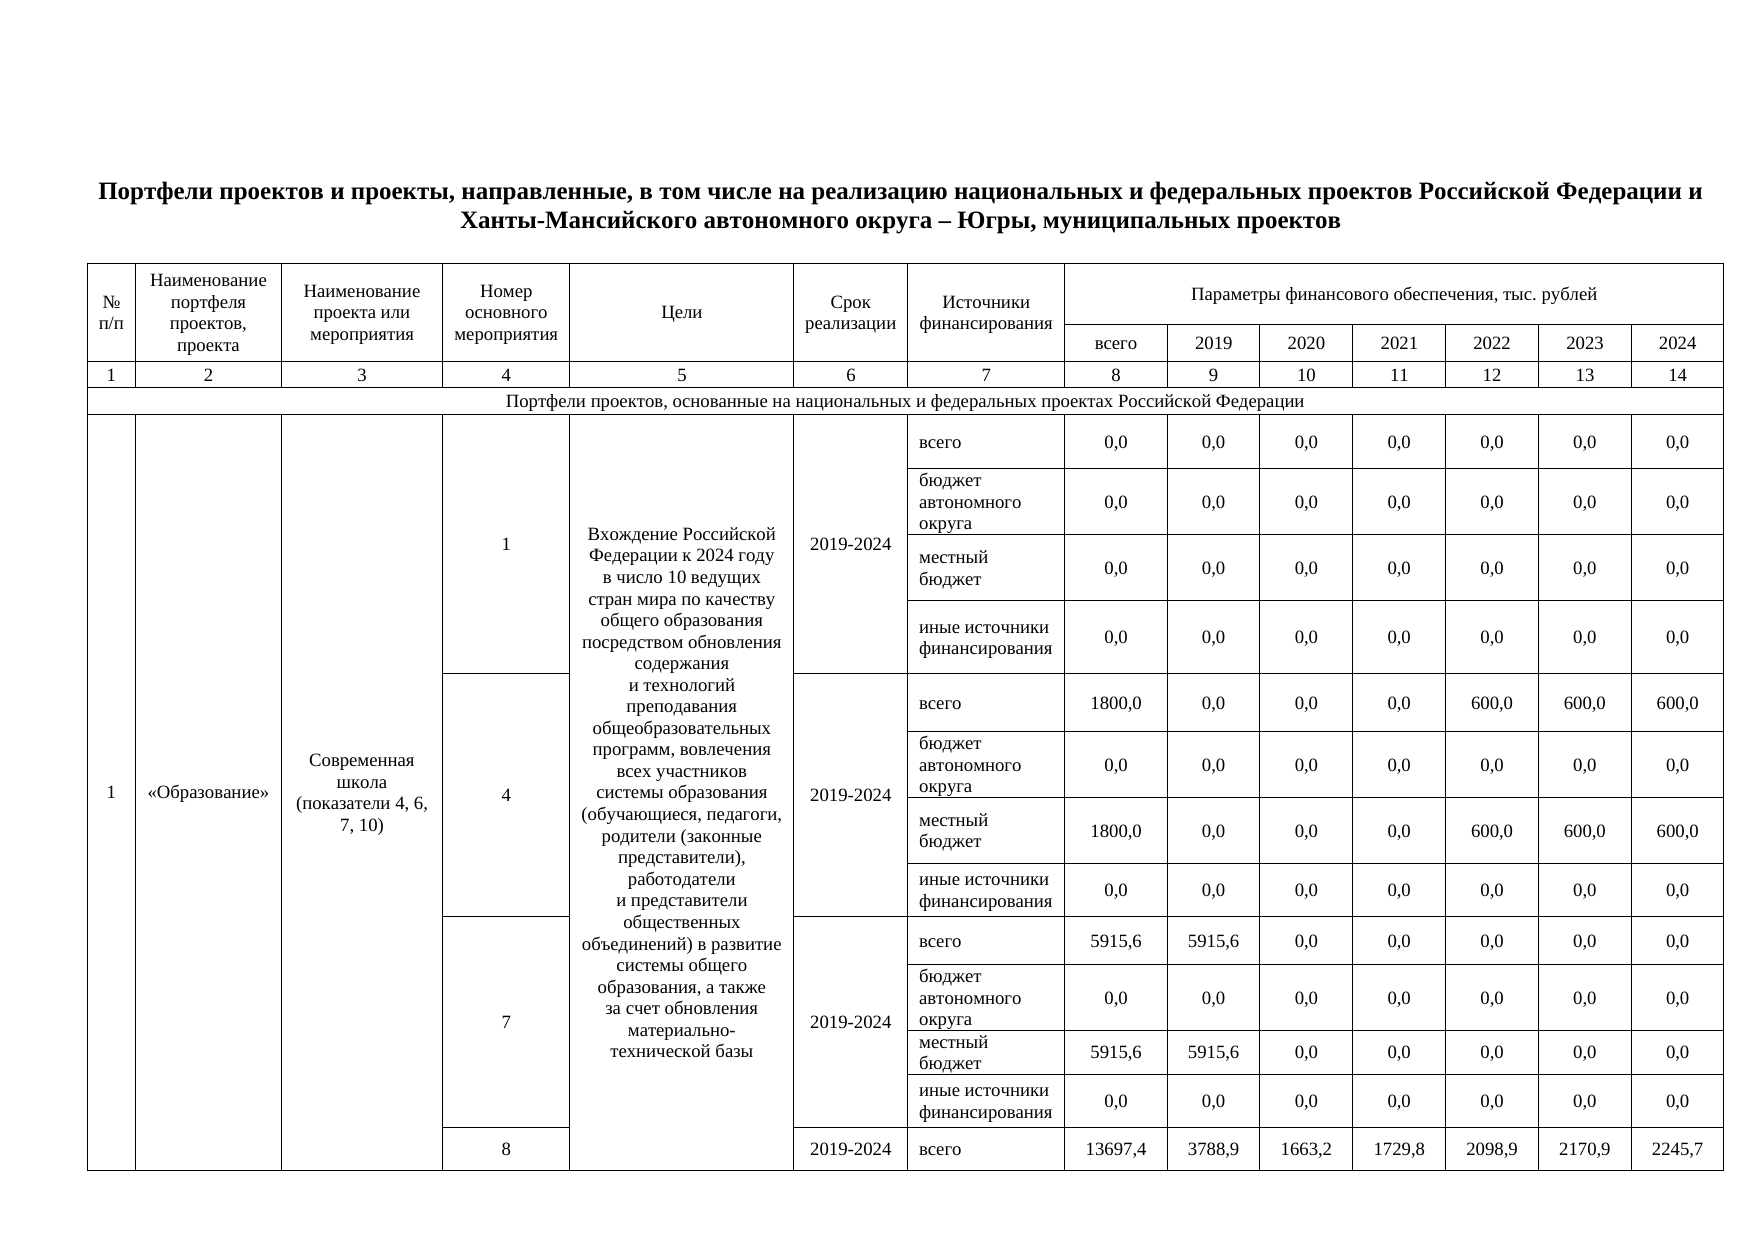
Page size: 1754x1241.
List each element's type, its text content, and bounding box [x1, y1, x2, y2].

table_cell Портфели проектов, основанные на национальных и федеральных проектах Российской Федерации [88, 388, 1723, 414]
table_header Наименование портфеля проектов, проекта [136, 264, 281, 361]
table_cell 600,0 [1539, 798, 1631, 863]
table_cell 2022 [1446, 325, 1538, 361]
table_cell 0,0 [1353, 1031, 1445, 1074]
table_cell 13 [1539, 362, 1631, 387]
table_cell 5915,6 [1168, 1031, 1259, 1074]
table_cell 0,0 [1065, 535, 1167, 600]
table_header Номер основного мероприятия [443, 264, 569, 361]
table_cell 8 [443, 1128, 569, 1170]
table_cell бюджет автономного округа [908, 965, 1064, 1030]
table_cell 0,0 [1168, 732, 1259, 797]
table_cell 0,0 [1260, 415, 1352, 468]
table_cell 0,0 [1632, 917, 1723, 964]
table_cell 3788,9 [1168, 1128, 1259, 1170]
table_cell 0,0 [1168, 864, 1259, 916]
table_cell иные источники финансирования [908, 601, 1064, 673]
table_header № п/п [88, 264, 135, 361]
table_cell всего [908, 415, 1064, 468]
table_cell 0,0 [1353, 1075, 1445, 1127]
table_cell 0,0 [1446, 917, 1538, 964]
table_cell 2019-2024 [794, 1128, 907, 1170]
table_cell 0,0 [1353, 601, 1445, 673]
text Портфели проектов и проекты, направленные, в том числе на реализацию национальных и федеральных проектов Российской Федерации и Ханты-Мансийского автономного округа – Югры, муниципальных проектов [89, 176, 1713, 234]
table_header Наименование проекта или мероприятия [282, 264, 442, 361]
table_cell иные источники финансирования [908, 864, 1064, 916]
table_cell всего [908, 917, 1064, 964]
table_cell 2023 [1539, 325, 1631, 361]
table_cell 0,0 [1168, 415, 1259, 468]
table_cell 0,0 [1065, 732, 1167, 797]
table_cell 0,0 [1065, 415, 1167, 468]
table_cell 1 [88, 362, 135, 387]
table_cell 0,0 [1446, 1031, 1538, 1074]
table_cell 2170,9 [1539, 1128, 1631, 1170]
table_cell 0,0 [1260, 864, 1352, 916]
table_cell 0,0 [1539, 732, 1631, 797]
table_cell 600,0 [1446, 798, 1538, 863]
table_cell 2 [136, 362, 281, 387]
table_cell 600,0 [1446, 674, 1538, 731]
table_cell всего [908, 674, 1064, 731]
table_cell 0,0 [1065, 601, 1167, 673]
table_cell 0,0 [1168, 469, 1259, 534]
table_cell 5915,6 [1065, 917, 1167, 964]
table_cell местный бюджет [908, 1031, 1064, 1074]
table_cell 0,0 [1065, 1075, 1167, 1127]
table_cell 0,0 [1260, 1075, 1352, 1127]
table_cell 0,0 [1260, 965, 1352, 1030]
table_cell 6 [794, 362, 907, 387]
table_cell 0,0 [1168, 1075, 1259, 1127]
table_cell 0,0 [1539, 415, 1631, 468]
table_cell 0,0 [1260, 917, 1352, 964]
table_cell 14 [1632, 362, 1723, 387]
table_cell 2019-2024 [794, 917, 907, 1127]
table_cell 7 [443, 917, 569, 1127]
table_cell 0,0 [1065, 864, 1167, 916]
table_cell 5 [570, 362, 793, 387]
table_cell 0,0 [1168, 798, 1259, 863]
table_cell 0,0 [1632, 965, 1723, 1030]
table_cell всего [1065, 325, 1167, 361]
table_cell 1800,0 [1065, 674, 1167, 731]
table_header Срок реализации [794, 264, 907, 361]
table_cell 8 [1065, 362, 1167, 387]
table_cell всего [908, 1128, 1064, 1170]
table_cell 2019 [1168, 325, 1259, 361]
table_cell 5915,6 [1065, 1031, 1167, 1074]
table_cell 0,0 [1168, 535, 1259, 600]
table_cell 9 [1168, 362, 1259, 387]
table_cell 13697,4 [1065, 1128, 1167, 1170]
table_cell 0,0 [1539, 1075, 1631, 1127]
table_cell 0,0 [1353, 917, 1445, 964]
table_cell 0,0 [1168, 601, 1259, 673]
table_cell 0,0 [1353, 415, 1445, 468]
table_cell 10 [1260, 362, 1352, 387]
table_cell 0,0 [1260, 798, 1352, 863]
table_header Параметры финансового обеспечения, тыс. рублей [1065, 264, 1723, 324]
table_cell 0,0 [1446, 1075, 1538, 1127]
table_cell 0,0 [1632, 415, 1723, 468]
table_cell 2021 [1353, 325, 1445, 361]
table_cell 600,0 [1632, 798, 1723, 863]
table_cell 0,0 [1446, 415, 1538, 468]
table_cell 2024 [1632, 325, 1723, 361]
table_cell 0,0 [1632, 535, 1723, 600]
table_cell местный бюджет [908, 535, 1064, 600]
table_cell 2019-2024 [794, 674, 907, 916]
table_cell 0,0 [1353, 535, 1445, 600]
table_cell 0,0 [1539, 965, 1631, 1030]
table_cell 4 [443, 674, 569, 916]
table_cell 1 [88, 415, 135, 1170]
table_cell 11 [1353, 362, 1445, 387]
table_cell 0,0 [1446, 601, 1538, 673]
table_cell 0,0 [1446, 732, 1538, 797]
table_cell 0,0 [1260, 674, 1352, 731]
table_cell 0,0 [1168, 965, 1259, 1030]
table_cell 0,0 [1353, 732, 1445, 797]
table_cell 1663,2 [1260, 1128, 1352, 1170]
table_cell 0,0 [1353, 965, 1445, 1030]
table_cell 0,0 [1065, 469, 1167, 534]
table_cell 0,0 [1065, 965, 1167, 1030]
table_cell Современная школа (показатели 4, 6, 7, 10) [282, 415, 442, 1170]
table_cell 600,0 [1539, 674, 1631, 731]
table_cell 2245,7 [1632, 1128, 1723, 1170]
table_cell 0,0 [1539, 1031, 1631, 1074]
table_cell местный бюджет [908, 798, 1064, 863]
table_cell иные источники финансирования [908, 1075, 1064, 1127]
table_cell 2020 [1260, 325, 1352, 361]
table_cell бюджет автономного округа [908, 469, 1064, 534]
table_cell 0,0 [1539, 917, 1631, 964]
table_cell 0,0 [1260, 469, 1352, 534]
table_cell бюджет автономного округа [908, 732, 1064, 797]
table_cell 0,0 [1260, 732, 1352, 797]
table_cell 0,0 [1168, 674, 1259, 731]
table_cell 0,0 [1260, 601, 1352, 673]
table_cell 5915,6 [1168, 917, 1259, 964]
table_cell 7 [908, 362, 1064, 387]
table_cell 12 [1446, 362, 1538, 387]
table_cell 1 [443, 415, 569, 673]
table_cell Вхождение Российской Федерации к 2024 году в число 10 ведущих стран мира по качеству общего образования посредством обновления содержания и технологий преподавания общеобразовательных программ, вовлечения всех участников системы образования (обучающиеся, педагоги, родители (законные представители), работодатели и представители общественных объединений) в развитие системы общего образования, а также за счет обновления материально-технической базы [570, 415, 793, 1170]
table_cell 0,0 [1260, 1031, 1352, 1074]
table_cell 0,0 [1539, 469, 1631, 534]
table_cell 4 [443, 362, 569, 387]
table_cell 0,0 [1353, 864, 1445, 916]
table_cell 2019-2024 [794, 415, 907, 673]
table_cell 0,0 [1446, 469, 1538, 534]
table_cell 0,0 [1632, 864, 1723, 916]
table_cell 1729,8 [1353, 1128, 1445, 1170]
table_cell 1800,0 [1065, 798, 1167, 863]
table_cell 0,0 [1353, 798, 1445, 863]
table_cell 0,0 [1539, 864, 1631, 916]
table_cell 3 [282, 362, 442, 387]
table_cell 0,0 [1632, 601, 1723, 673]
table_cell 0,0 [1632, 469, 1723, 534]
table_cell 0,0 [1539, 535, 1631, 600]
table_cell 0,0 [1446, 864, 1538, 916]
table_cell 0,0 [1632, 732, 1723, 797]
table_cell 0,0 [1353, 674, 1445, 731]
table_header Цели [570, 264, 793, 361]
table_header Источники финансирования [908, 264, 1064, 361]
table_cell «Образование» [136, 415, 281, 1170]
table_cell 0,0 [1446, 965, 1538, 1030]
table_cell 0,0 [1632, 1031, 1723, 1074]
table_cell 0,0 [1260, 535, 1352, 600]
table_cell 0,0 [1539, 601, 1631, 673]
table_cell 0,0 [1353, 469, 1445, 534]
table_cell 0,0 [1446, 535, 1538, 600]
table_cell 0,0 [1632, 1075, 1723, 1127]
table_cell 600,0 [1632, 674, 1723, 731]
table_cell 2098,9 [1446, 1128, 1538, 1170]
